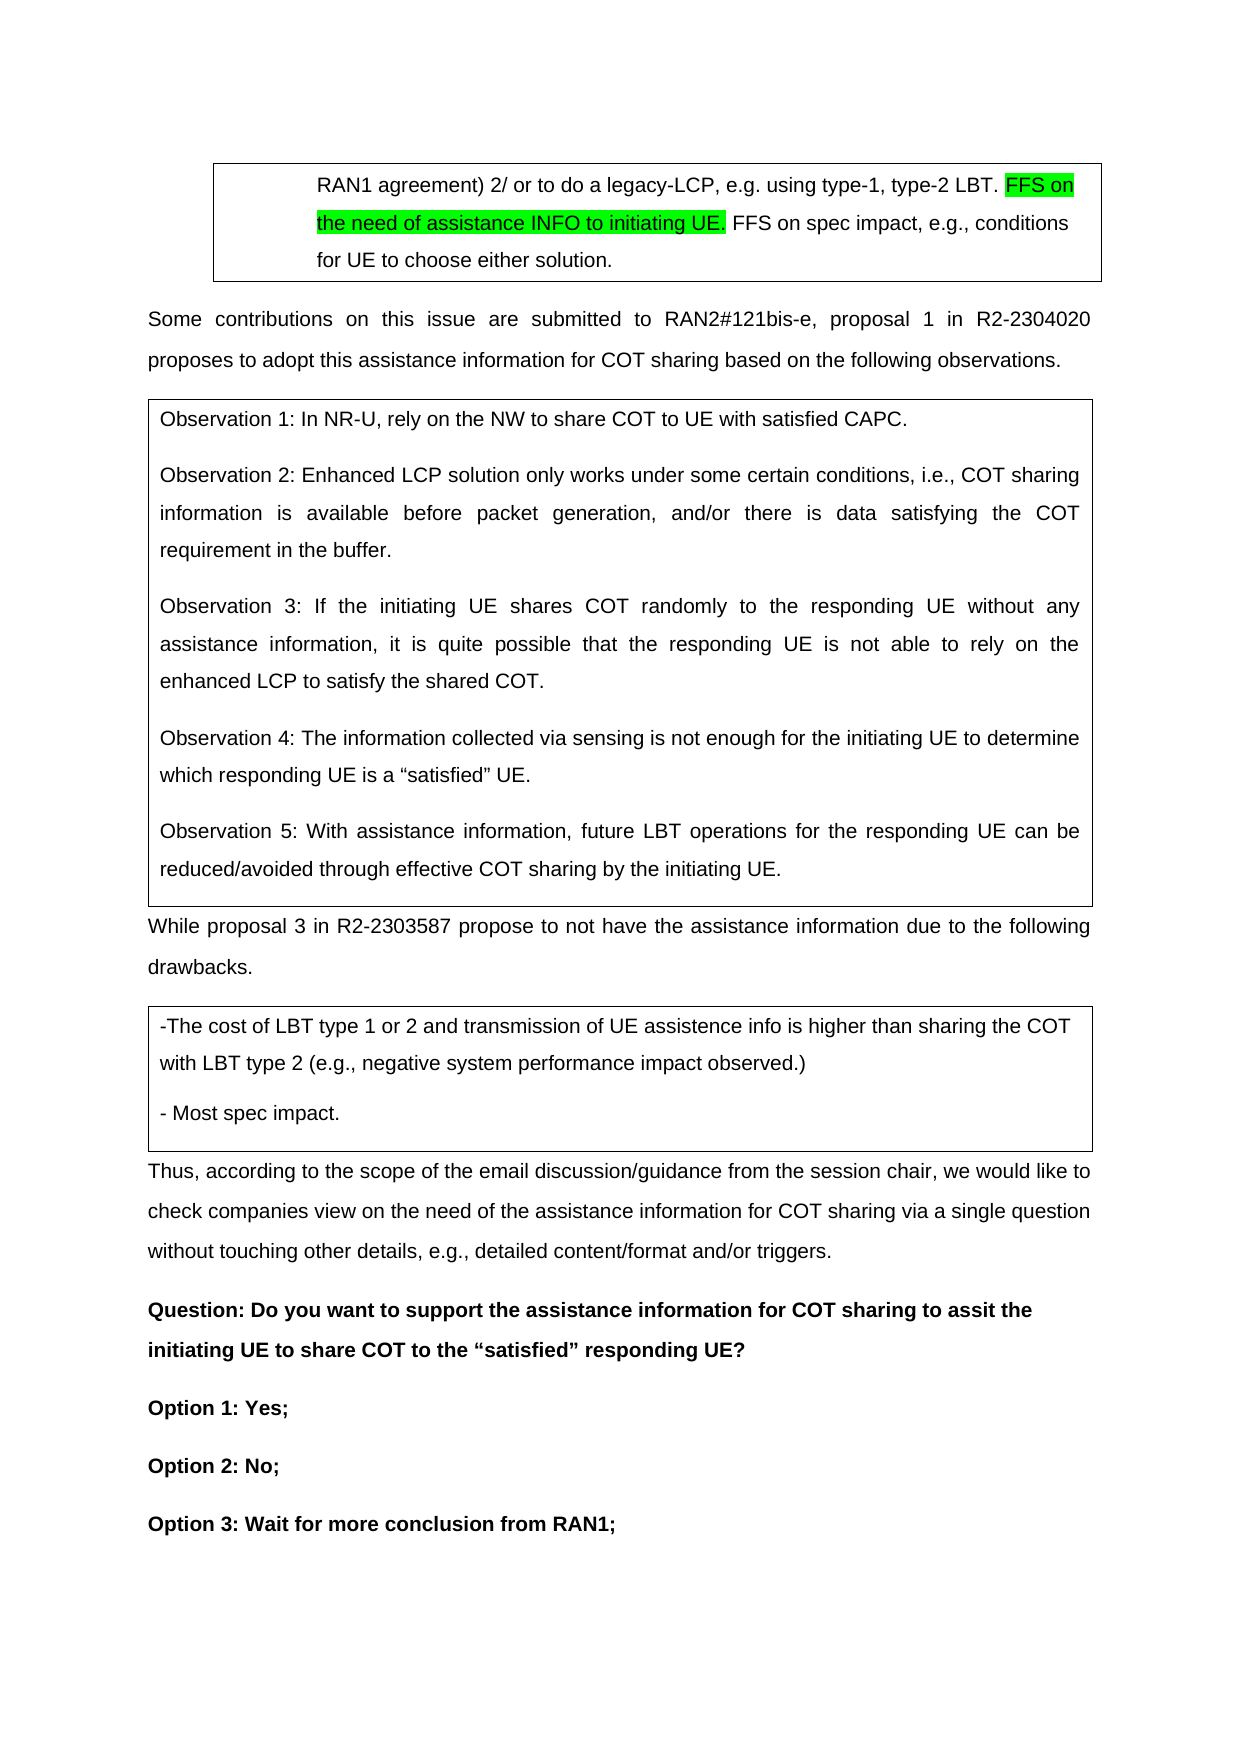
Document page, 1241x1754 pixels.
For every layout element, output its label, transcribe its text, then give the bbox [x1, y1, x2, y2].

text While proposal 3 in R2-2303587 propose to not have the assistance information due to the following drawbacks. [148, 907, 1092, 985]
text Option 2: No; [148, 1447, 1092, 1485]
text Option 3: Wait for more conclusion from RAN1; [148, 1505, 1092, 1543]
table_header Observation 1: In NR-U, rely on the NW to share COT to UE with satisfied CAPC. Observation 2: Enhanced LCP solution only works under some certain conditions, i.e., COT sharing information is available before packet generation, and/or there is data satisfying the COT requirement in the buffer. Observation 3: If the initiating UE shares COT randomly to the responding UE without any assistance information, it is quite possible that the responding UE is not able to rely on the enhanced LCP to satisfy the shared COT. Observation 4: The information collected via sensing is not enough for the initiating UE to determine which responding UE is a “satisfied” UE. Observation 5: With assistance information, future LBT operations for the responding UE can be reduced/avoided through effective COT sharing by the initiating UE. [149, 400, 1092, 906]
text Question: Do you want to support the assistance information for COT sharing to assit the initiating UE to share COT to the “satisfied” responding UE? [148, 1291, 1092, 1368]
text Thus, according to the scope of the email discussion/guidance from the session chair, we would like to check companies view on the need of the assistance information for COT sharing via a single question without touching other details, e.g., detailed content/format and/or triggers. [148, 1152, 1092, 1270]
text Some contributions on this issue are submitted to RAN2#121bis-e, proposal 1 in R2-2304020 proposes to adopt this assistance information for COT sharing based on the following observations. [148, 300, 1092, 378]
text Option 1: Yes; [148, 1389, 1092, 1427]
table_header -The cost of LBT type 1 or 2 and transmission of UE assistence info is higher than sharing the COT with LBT type 2 (e.g., negative system performance impact observed.) - Most spec impact. [149, 1007, 1092, 1151]
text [214, 164, 1101, 281]
